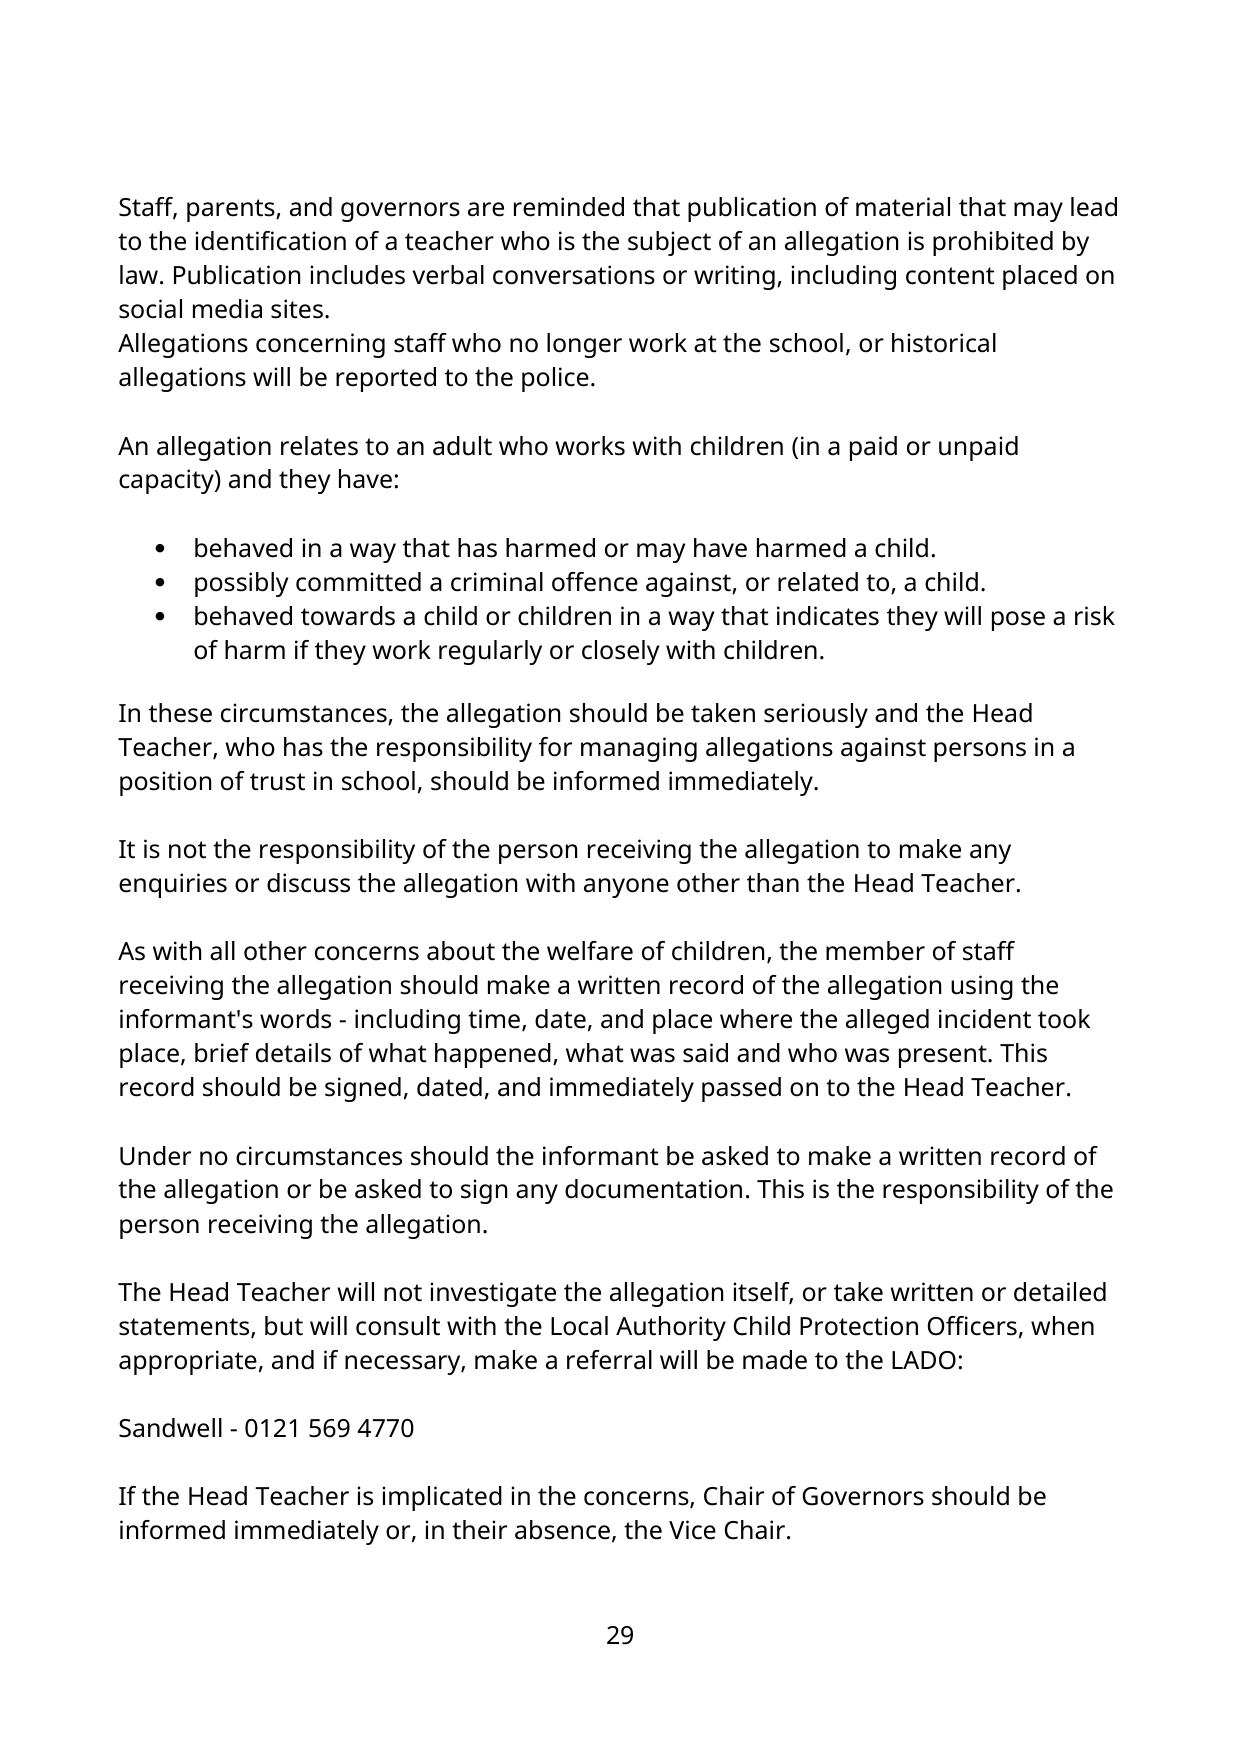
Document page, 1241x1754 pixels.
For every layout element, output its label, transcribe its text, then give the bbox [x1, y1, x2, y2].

text As with all other concerns about the welfare of children, the member of staff receiving the allegation should make a written record of the allegation using the informant's words - including time, date, and place where the alleged incident took place, brief details of what happened, what was said and who was present. This record should be signed, dated, and immediately passed on to the Head Teacher. [118, 934, 1122, 1104]
list possibly committed a criminal offence against, or related to, a child. [156, 564, 1122, 598]
text An allegation relates to an adult who works with children (in a paid or unpaid capacity) and they have: [118, 428, 1122, 496]
text Staff, parents, and governors are reminded that publication of material that may lead to the identification of a teacher who is the subject of an allegation is prohibited by law. Publication includes verbal conversations or writing, including content placed on social media sites. [118, 190, 1122, 326]
text Sandwell - 0121 569 4770 [118, 1411, 1122, 1445]
text If the Head Teacher is implicated in the concerns, Chair of Governors should be informed immediately or, in their absence, the Vice Chair. [118, 1479, 1122, 1547]
text Under no circumstances should the informant be asked to make a written record of the allegation or be asked to sign any documentation. This is the responsibility of the person receiving the allegation. [118, 1138, 1122, 1240]
text Allegations concerning staff who no longer work at the school, or historical allegations will be reported to the police. [118, 326, 1122, 394]
list behaved towards a child or children in a way that indicates they will pose a risk of harm if they work regularly or closely with children. [156, 598, 1122, 695]
text In these circumstances, the allegation should be taken seriously and the Head Teacher, who has the responsibility for managing allegations against persons in a position of trust in school, should be informed immediately. [118, 695, 1122, 797]
text The Head Teacher will not investigate the allegation itself, or take written or detailed statements, but will consult with the Local Authority Child Protection Officers, when appropriate, and if necessary, make a referral will be made to the LADO: [118, 1274, 1122, 1377]
list behaved in a way that has harmed or may have harmed a child. [156, 530, 1122, 564]
text It is not the responsibility of the person receiving the allegation to make any enquiries or discuss the allegation with anyone other than the Head Teacher. [118, 832, 1122, 900]
